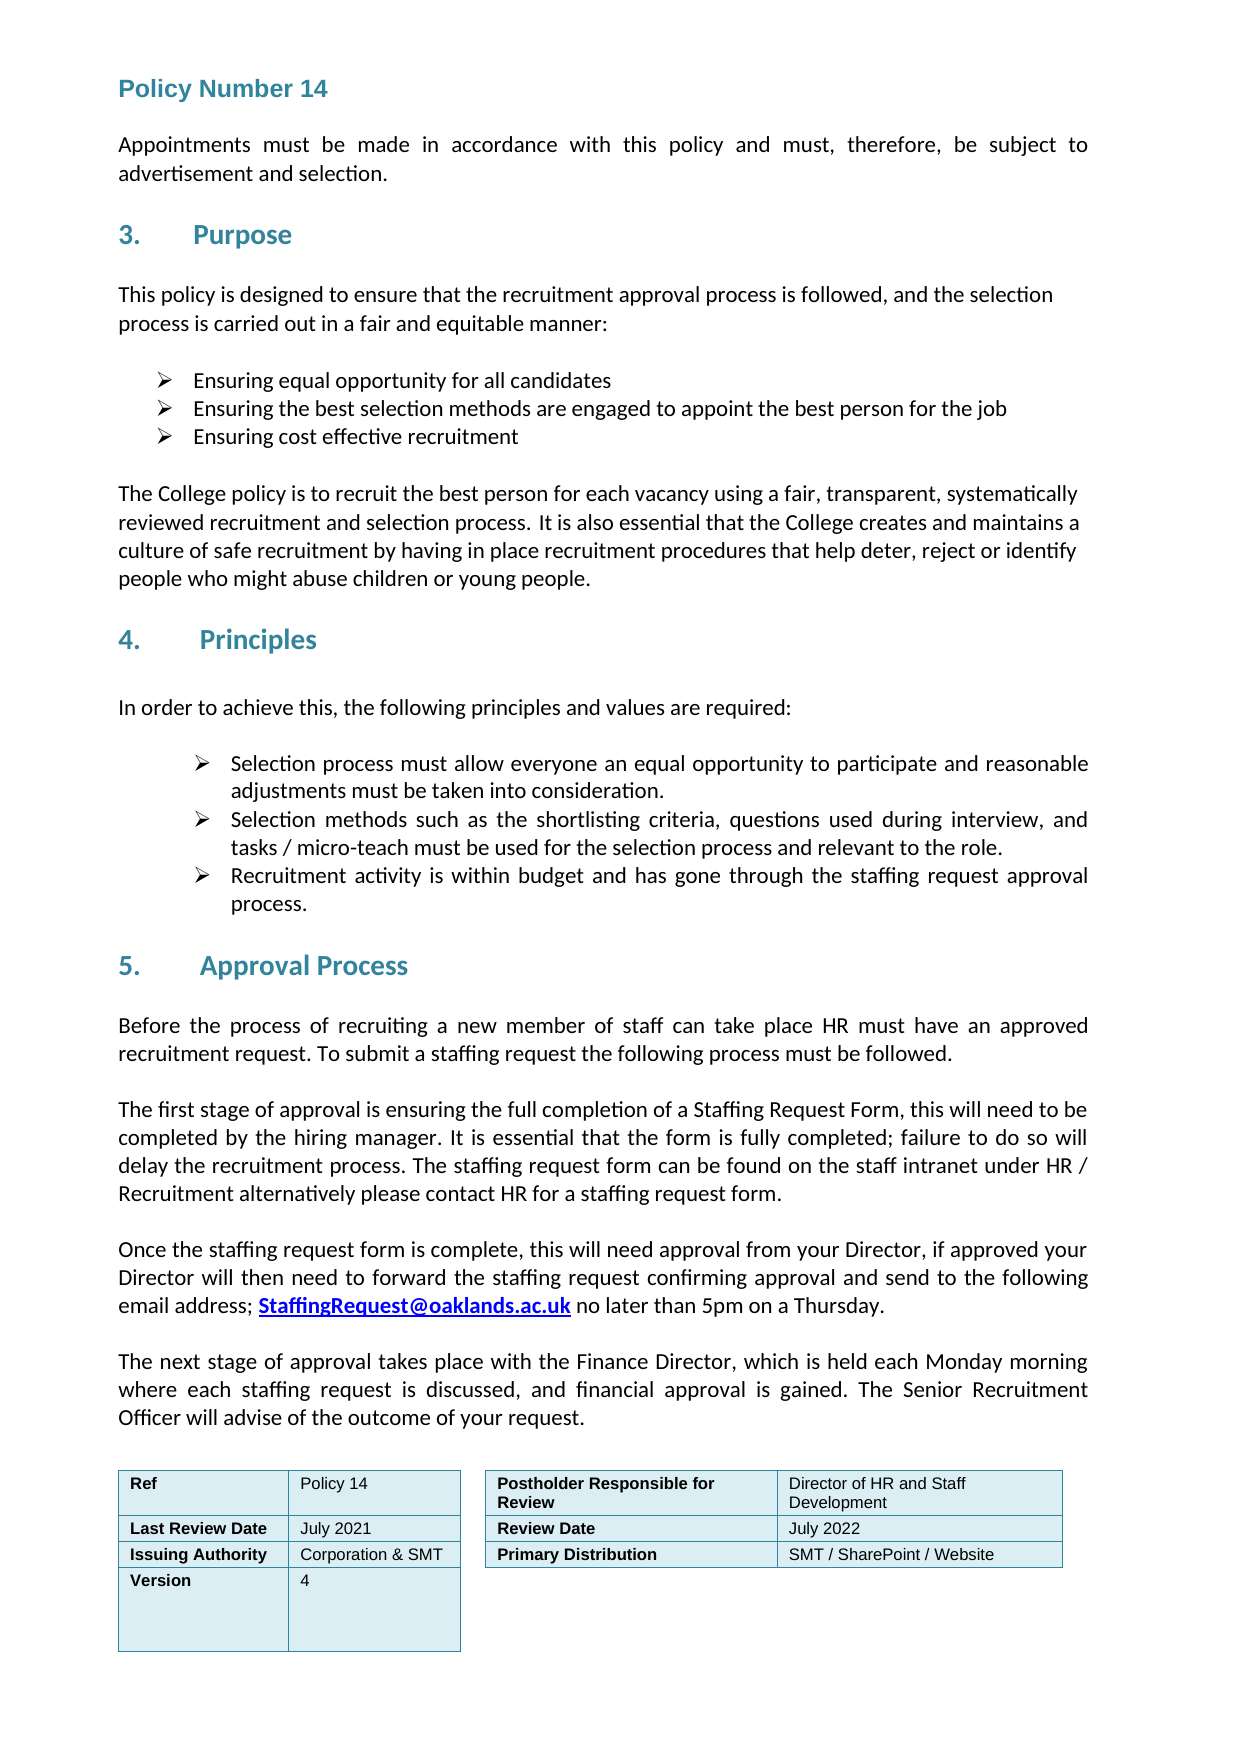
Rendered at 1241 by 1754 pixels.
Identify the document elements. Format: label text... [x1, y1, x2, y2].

list Selection process must allow everyone an equal opportunity to participate and reasonable adjustments must be taken into consideration. [193, 807, 1090, 863]
text 3. Purpose [118, 216, 1090, 251]
list Ensuring equal opportunity for all candidates [156, 366, 1090, 394]
list Selection methods such as the shortlisting criteria, questions used during interview, and tasks / micro-teach must be used for the selection process and relevant to the role. [193, 863, 1090, 919]
list Ensuring cost effective recruitment [156, 480, 1090, 508]
list Recruitment activity is within budget and has gone through the staffing request approval process. [193, 919, 1090, 975]
text Once the staffing request form is complete, this will need approval from your Director, if approved your Director will then need to forward the staffing request confirming approval and send to the following email address; StaffingRequest@oaklands.ac.uk no later than 5pm on a Thursday. [118, 1293, 1090, 1377]
text 5. Approval Process [118, 1006, 1090, 1041]
text The first stage of approval is ensuring the full completion of a Staffing Request Form, this will need to be completed by the hiring manager. It is essential that the form is fully completed; failure to do so will delay the recruitment process. The staffing request form can be found on the staff intranet under HR / Recruitment alternatively please contact HR for a staffing request form. [118, 1153, 1090, 1265]
text The College policy is to recruit the best person for each vacancy using a fair, transparent, systematically reviewed recruitment and selection process. It is also essential that the College creates and maintains a culture of safe recruitment by having in place recruitment procedures that help deter, reject or identify people who might abuse children or young people. [118, 537, 1090, 651]
text Appointments must be made in accordance with this policy and must, therefore, be subject to advertisement and selection. [118, 131, 1090, 187]
text Before the process of recruiting a new member of staff can take place HR must have an approved recruitment request. To submit a staffing request the following process must be followed. [118, 1069, 1090, 1125]
list 4. Principles [118, 680, 1090, 715]
text This policy is designed to ensure that the recruitment approval process is followed, and the selection process is carried out in a fair and equitable manner: [118, 281, 1090, 337]
text In order to achieve this, the following principles and values are required: [118, 751, 1090, 779]
list Ensuring the best selection methods are engaged to appoint the best person for the job [156, 423, 1090, 451]
